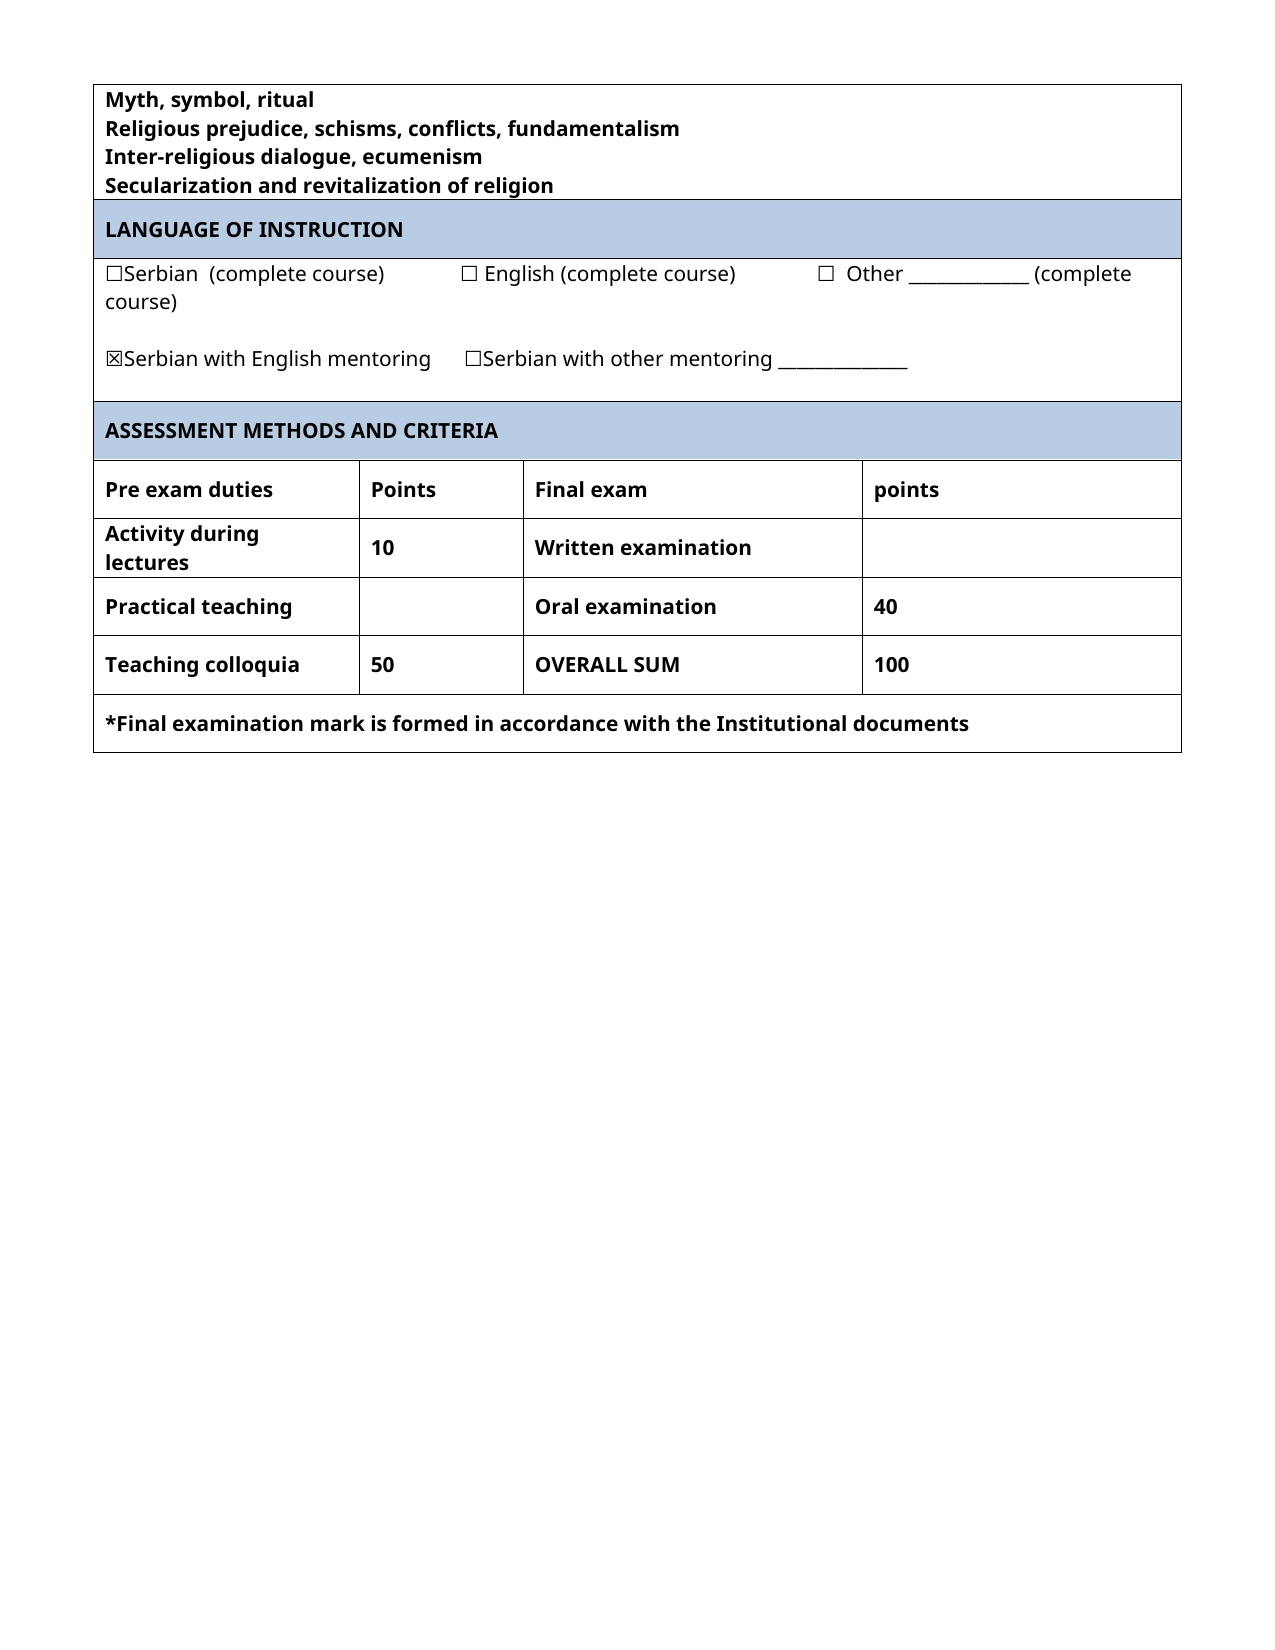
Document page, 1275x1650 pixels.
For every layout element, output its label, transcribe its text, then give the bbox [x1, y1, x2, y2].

table_cell Practical teaching [94, 578, 359, 635]
table_cell OVERALL SUM [524, 636, 862, 694]
table_cell *Final examination mark is formed in accordance with the Institutional documents [94, 695, 1181, 752]
table_cell ASSESSMENT METHODS AND CRITERIA [94, 402, 1181, 459]
table_cell 40 [863, 578, 1181, 635]
table_cell Final exam [524, 461, 862, 518]
table_cell [863, 519, 1181, 577]
table_cell points [863, 461, 1181, 518]
table_cell Written examination [524, 519, 862, 577]
table_cell LANGUAGE OF INSTRUCTION [94, 200, 1181, 258]
table_cell 50 [360, 636, 523, 694]
table_cell 10 [360, 519, 523, 577]
table_cell [360, 578, 523, 635]
table_cell Pre exam duties [94, 461, 359, 518]
table_cell 100 [863, 636, 1181, 694]
table_cell Oral examination [524, 578, 862, 635]
table_cell Teaching colloquia [94, 636, 359, 694]
table_cell Serbian (complete course) English (complete course) Other _____________ (complete course) Serbian with English mentoring Serbian with other mentoring ______________ [94, 259, 1181, 401]
table_cell Points [360, 461, 523, 518]
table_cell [94, 85, 1181, 199]
table_cell Activity during lectures [94, 519, 359, 577]
